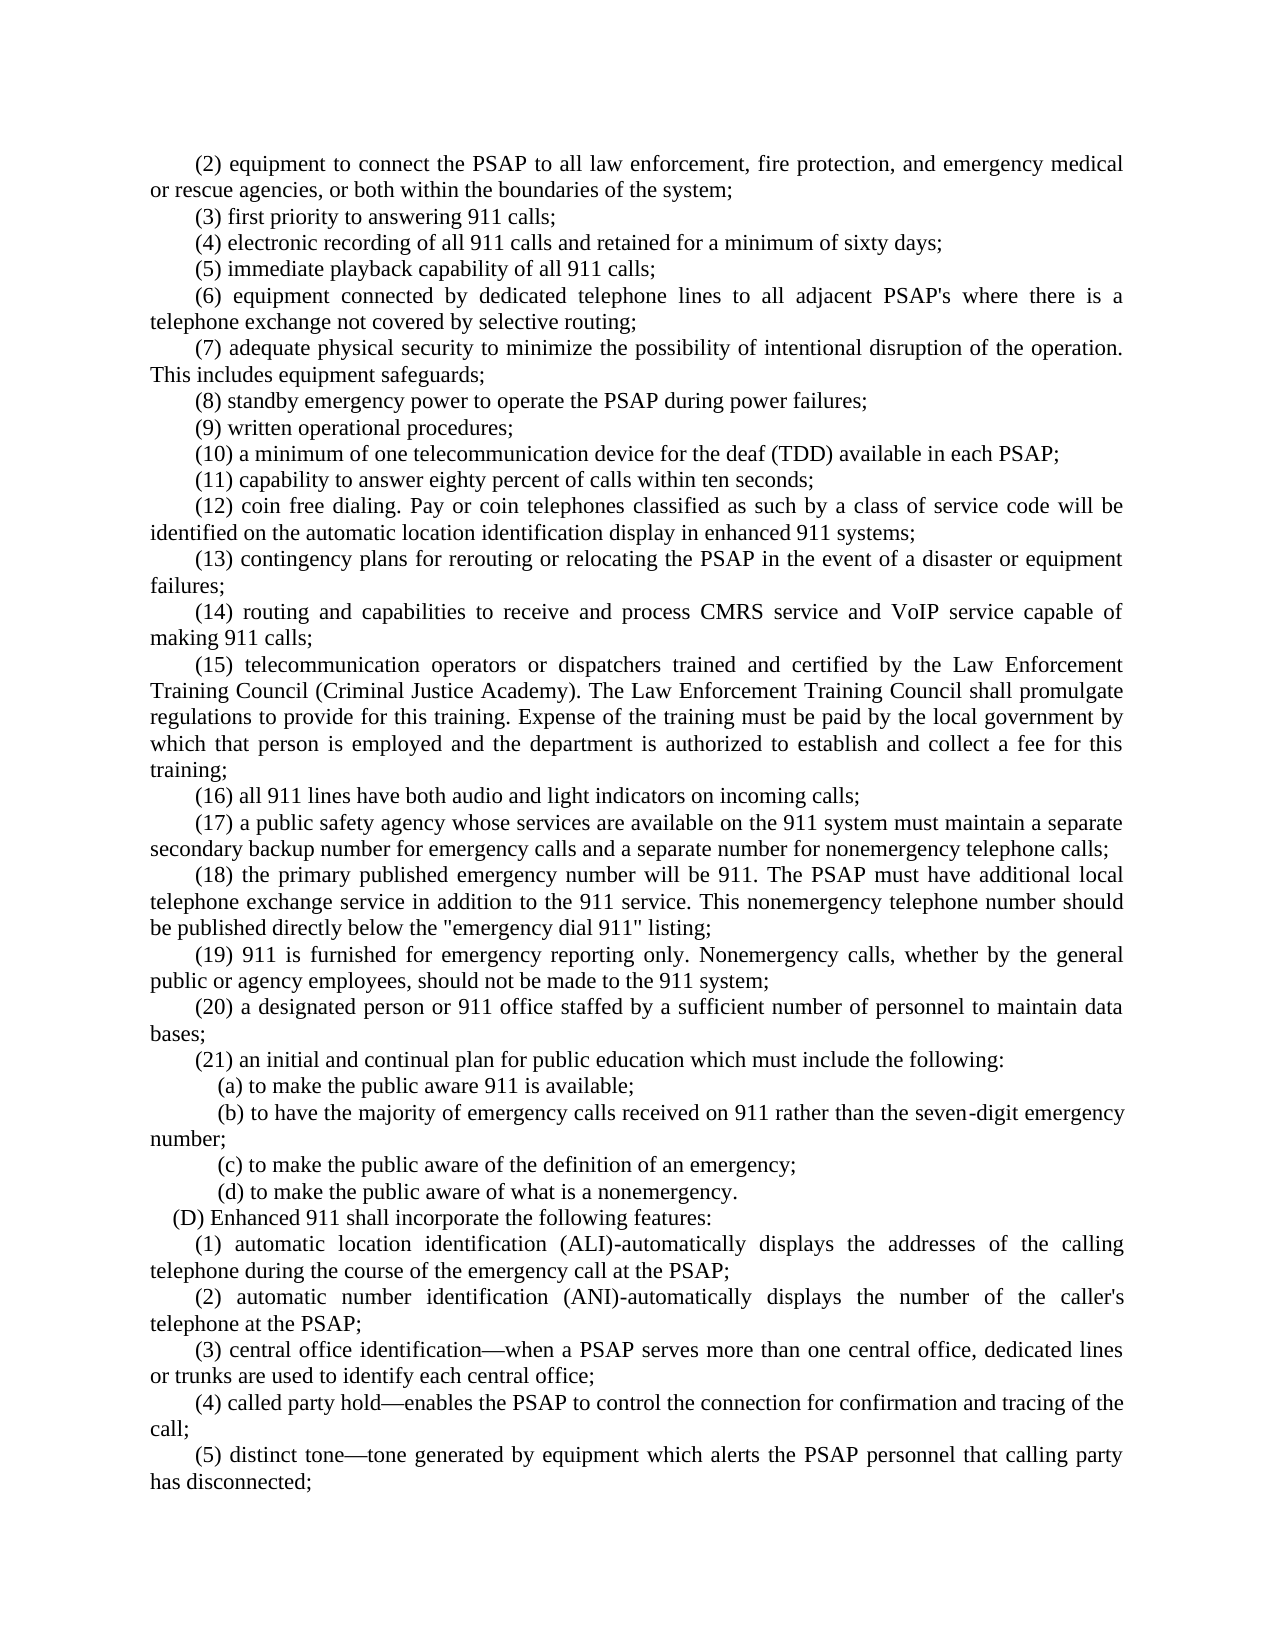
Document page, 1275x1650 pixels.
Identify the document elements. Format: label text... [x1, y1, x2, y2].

text (15) telecommunication operators or dispatchers trained and certified by the Law Enforcement Training Council (Criminal Justice Academy). The Law Enforcement Training Council shall promulgate regulations to provide for this training. Expense of the training must be paid by the local government by which that person is employed and the department is authorized to establish and collect a fee for this training; [150, 651, 1125, 782]
text (14) routing and capabilities to receive and process CMRS service and VoIP service capable of making 911 calls; [150, 598, 1125, 651]
text (2) equipment to connect the PSAP to all law enforcement, fire protection, and emergency medical or rescue agencies, or both within the boundaries of the system; [150, 150, 1125, 203]
text (17) a public safety agency whose services are available on the 911 system must maintain a separate secondary backup number for emergency calls and a separate number for nonemergency telephone calls; [150, 809, 1125, 862]
text (3) central office identification—when a PSAP serves more than one central office, dedicated lines or trunks are used to identify each central office; [150, 1336, 1125, 1389]
text (a) to make the public aware 911 is available; [150, 1072, 1125, 1099]
text (D) Enhanced 911 shall incorporate the following features: [150, 1204, 1125, 1231]
text (8) standby emergency power to operate the PSAP during power failures; [150, 387, 1125, 413]
text (4) electronic recording of all 911 calls and retained for a minimum of sixty days; [150, 229, 1125, 255]
text (9) written operational procedures; [150, 413, 1125, 440]
text (20) a designated person or 911 office staffed by a sufficient number of personnel to maintain data bases; [150, 993, 1125, 1046]
text (16) all 911 lines have both audio and light indicators on incoming calls; [150, 782, 1125, 809]
text (12) coin free dialing. Pay or coin telephones classified as such by a class of service code will be identified on the automatic location identification display in enhanced 911 systems; [150, 493, 1125, 545]
text (21) an initial and continual plan for public education which must include the following: [150, 1046, 1125, 1072]
text (5) immediate playback capability of all 911 calls; [150, 255, 1125, 282]
text (7) adequate physical security to minimize the possibility of intentional disruption of the operation. This includes equipment safeguards; [150, 334, 1125, 387]
text (c) to make the public aware of the definition of an emergency; [150, 1151, 1125, 1178]
text (13) contingency plans for rerouting or relocating the PSAP in the event of a disaster or equipment failures; [150, 545, 1125, 598]
text (3) first priority to answering 911 calls; [150, 203, 1125, 229]
text (11) capability to answer eighty percent of calls within ten seconds; [150, 466, 1125, 493]
text (b) to have the majority of emergency calls received on 911 rather than the seven-digit emergency number; [150, 1099, 1125, 1151]
text (d) to make the public aware of what is a nonemergency. [150, 1178, 1125, 1204]
text (10) a minimum of one telecommunication device for the deaf (TDD) available in each PSAP; [150, 440, 1125, 466]
text (18) the primary published emergency number will be 911. The PSAP must have additional local telephone exchange service in addition to the 911 service. This nonemergency telephone number should be published directly below the "emergency dial 911" listing; [150, 862, 1125, 941]
text (6) equipment connected by dedicated telephone lines to all adjacent PSAP's where there is a telephone exchange not covered by selective routing; [150, 282, 1125, 334]
text (19) 911 is furnished for emergency reporting only. Nonemergency calls, whether by the general public or agency employees, should not be made to the 911 system; [150, 941, 1125, 993]
text (4) called party hold—enables the PSAP to control the connection for confirmation and tracing of the call; [150, 1389, 1125, 1441]
text (2) automatic number identification (ANI)-automatically displays the number of the caller's telephone at the PSAP; [150, 1283, 1125, 1336]
text (5) distinct tone—tone generated by equipment which alerts the PSAP personnel that calling party has disconnected; [150, 1441, 1125, 1494]
text (1) automatic location identification (ALI)-automatically displays the addresses of the calling telephone during the course of the emergency call at the PSAP; [150, 1231, 1125, 1283]
